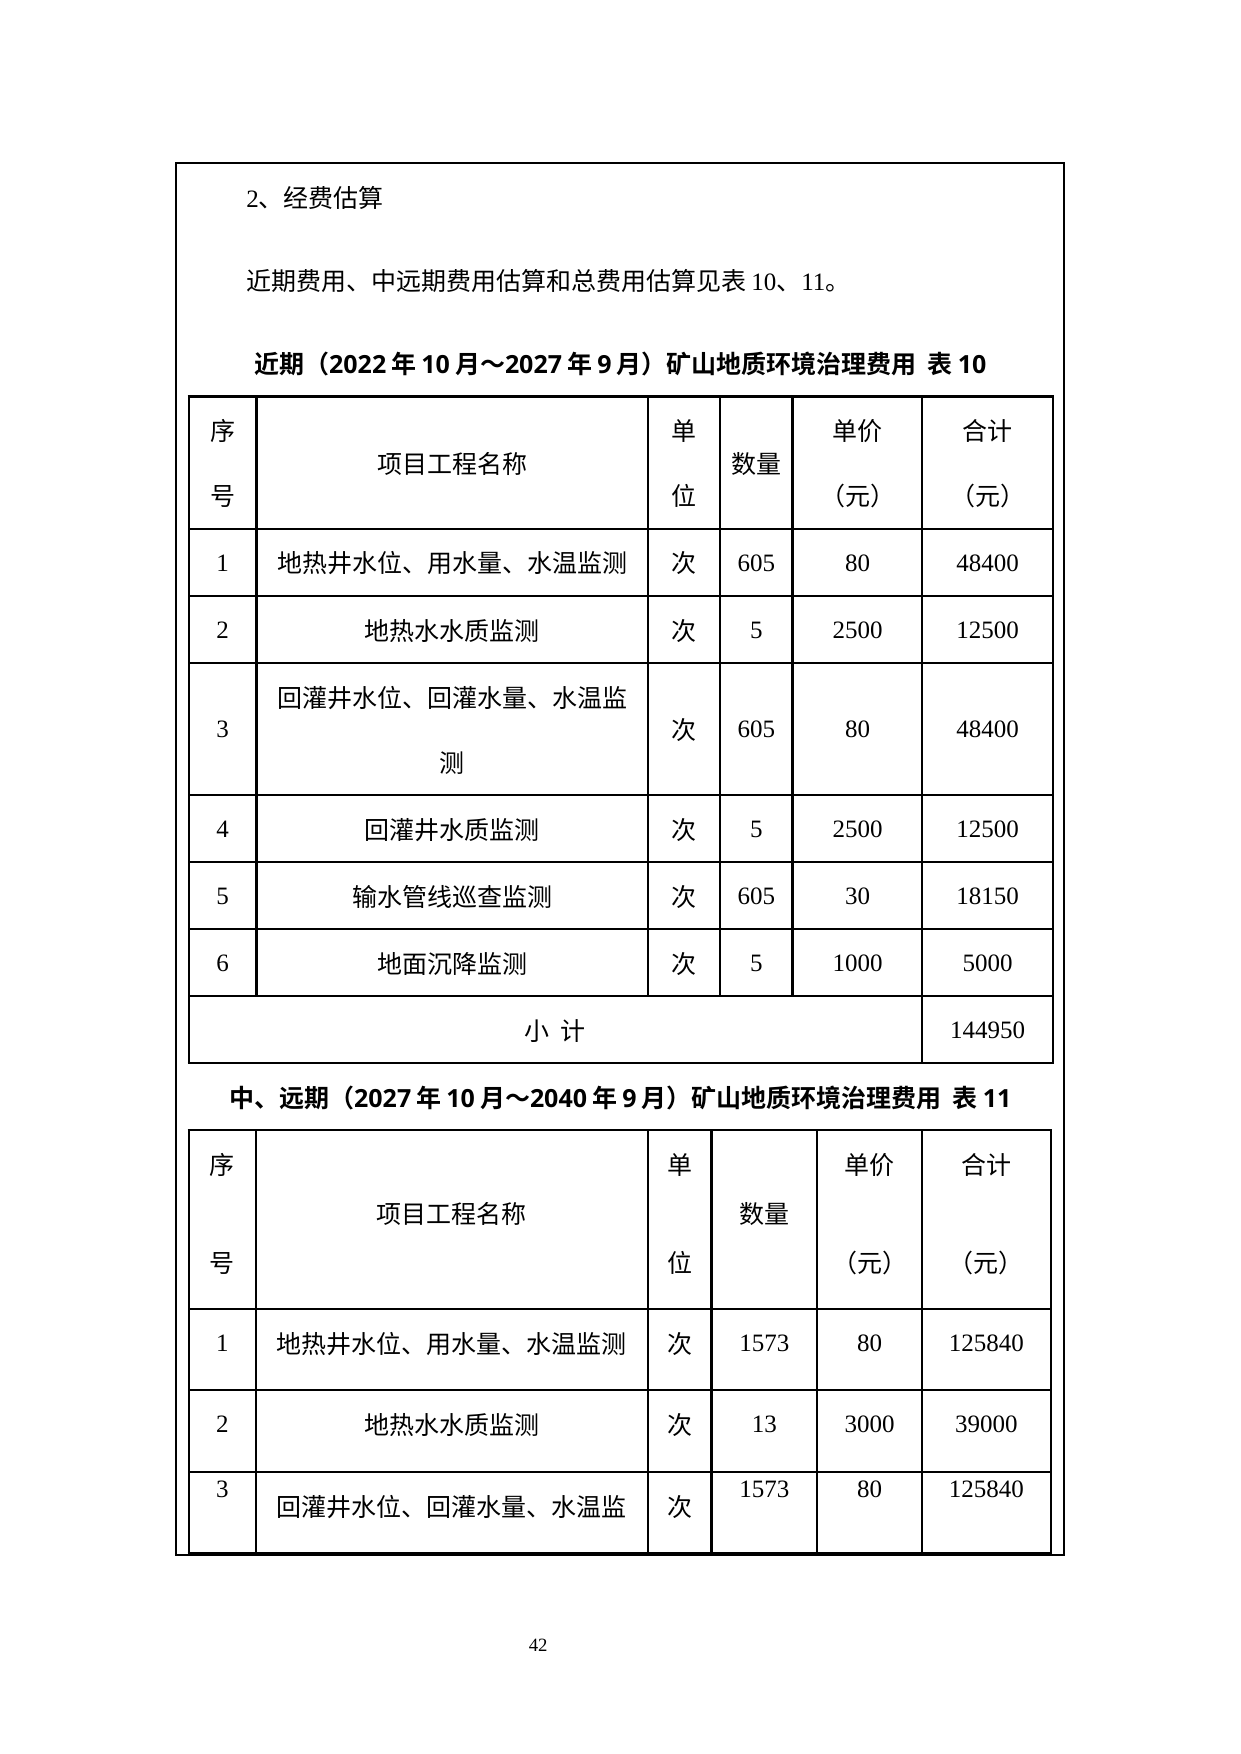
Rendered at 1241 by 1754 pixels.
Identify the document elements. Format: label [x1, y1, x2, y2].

table_header [177, 164, 1063, 1554]
